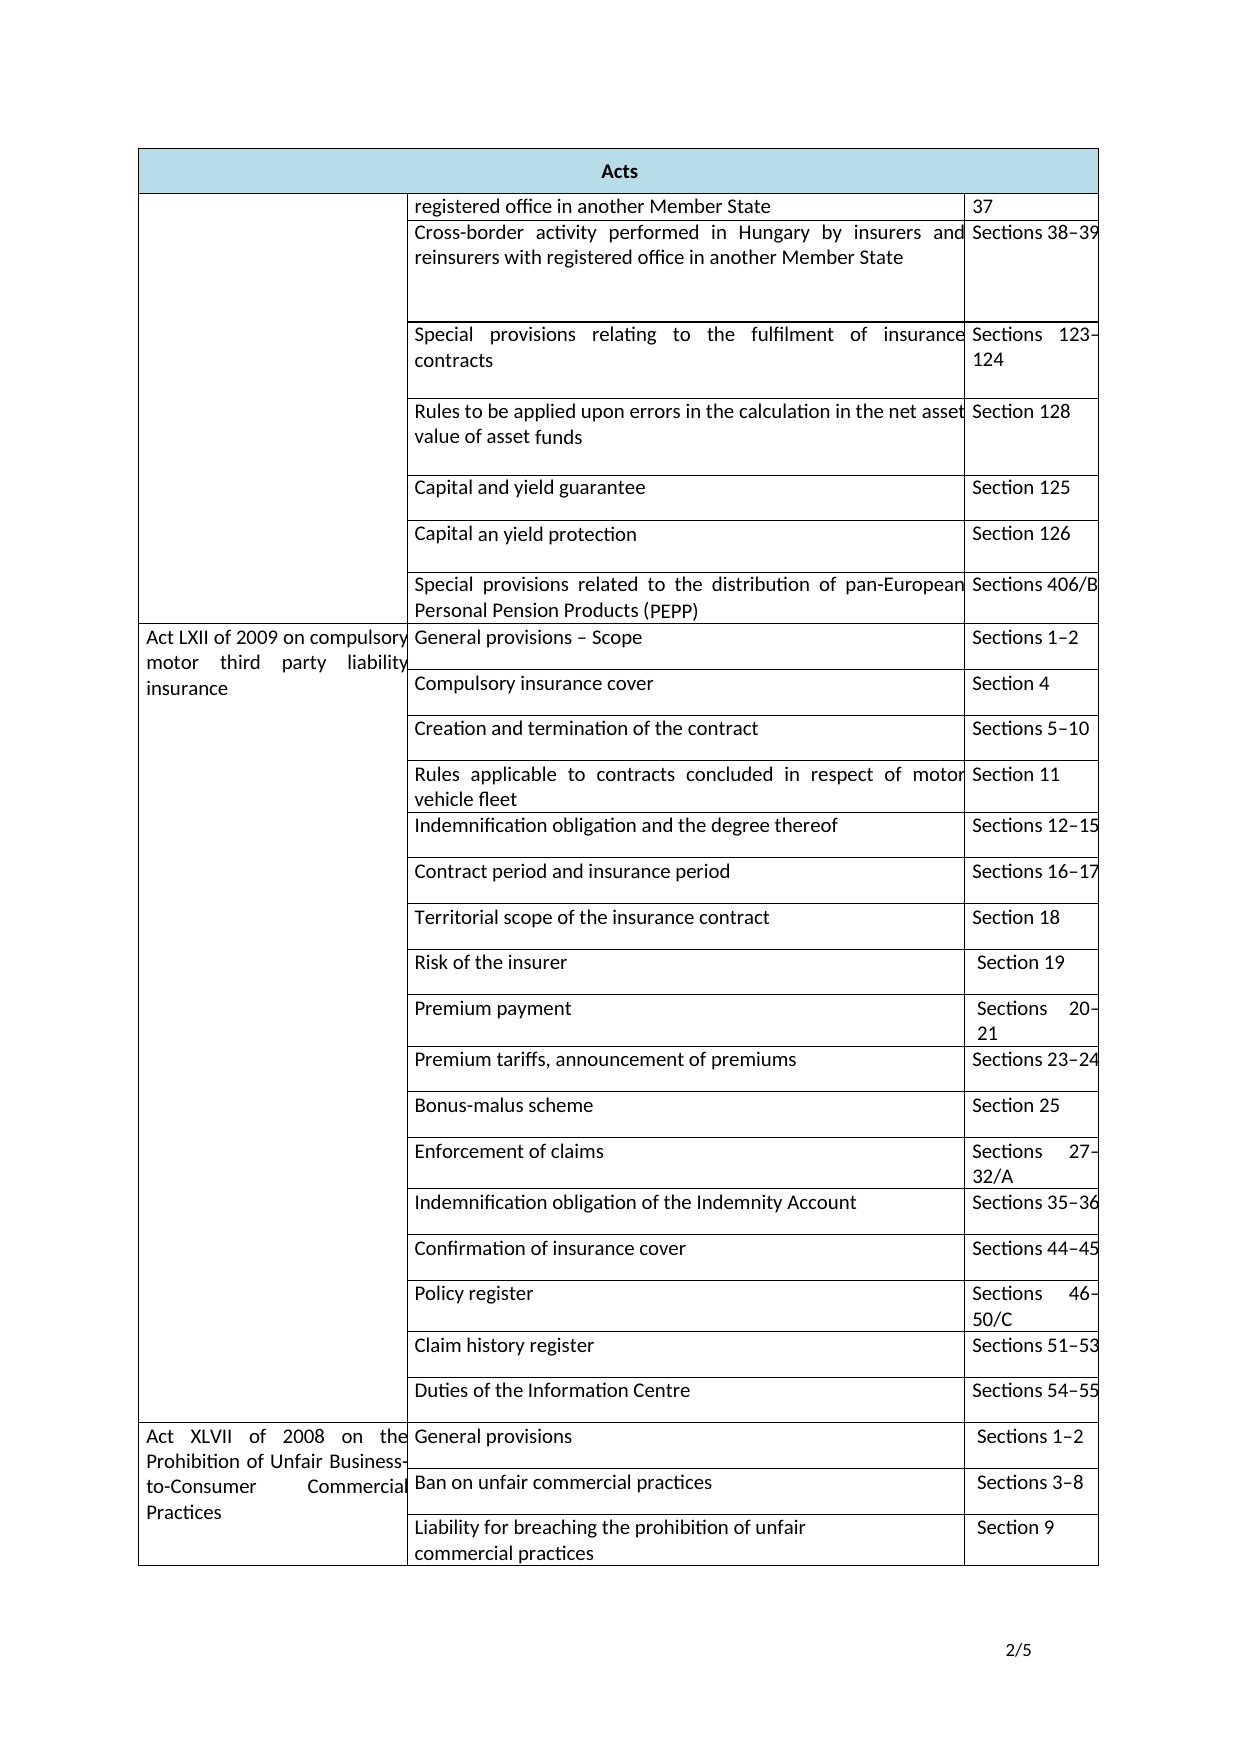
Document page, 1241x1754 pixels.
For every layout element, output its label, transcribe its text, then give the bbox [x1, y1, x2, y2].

table_cell Sections 44–45 [965, 1235, 1098, 1279]
table_cell Special provisions relating to the fulfilment of insurance contracts [408, 323, 964, 398]
table_cell [139, 572, 407, 623]
table_cell Rules to be applied upon errors in the calculation in the net asset value of asset funds [408, 399, 964, 475]
table_cell Risk of the insurer [408, 950, 964, 994]
table_cell Policy register [408, 1281, 964, 1331]
table_cell Confirmation of insurance cover [408, 1235, 964, 1279]
table_cell Sections 35–36 [965, 1189, 1098, 1234]
table_cell Capital an yield protection [408, 521, 964, 572]
table_cell Territorial scope of the insurance contract [408, 904, 964, 948]
table_cell Claim history register [408, 1332, 964, 1377]
table_cell Sections 16–17 [965, 858, 1098, 903]
table_cell Section 9 [965, 1515, 1098, 1565]
table_cell Section 25 [965, 1092, 1098, 1137]
table_cell Special provisions related to the distribution of pan-European Personal Pension Products (PEPP) [408, 573, 964, 623]
table_cell Cross-border activity performed in Hungary by insurers and reinsurers with registered office in another Member State [408, 221, 964, 321]
table_cell Sections 1–2 [965, 1423, 1098, 1468]
table_cell Sections 35–37 [965, 194, 1098, 219]
table_cell Sections 3–8 [965, 1469, 1098, 1513]
table_cell Indemnification obligation of the Indemnity Account [408, 1189, 964, 1234]
table_cell Section 4 [965, 670, 1098, 714]
table_cell Sections 1–2 [965, 624, 1098, 669]
table_cell Act XLVII of 2008 on the Prohibition of Unfair Business-to-Consumer Commercial Practices [139, 1423, 407, 1565]
table_cell General provisions [408, 1423, 964, 1468]
table_cell Compulsory insurance cover [408, 670, 964, 714]
table_cell Sections 12–15 [965, 813, 1098, 857]
table_cell Sections 20–21 [965, 995, 1098, 1046]
table_cell Sections 123–124 [965, 323, 1098, 398]
table_cell Section 126 [965, 521, 1098, 572]
table_cell Premium payment [408, 995, 964, 1046]
table_cell Contract period and insurance period [408, 858, 964, 903]
table_cell Sections 46–50/C [965, 1281, 1098, 1331]
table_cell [408, 194, 964, 219]
table_cell Section 18 [965, 904, 1098, 948]
table_cell Sections 51–53 [965, 1332, 1098, 1377]
table_cell Sections 27–32/A [965, 1138, 1098, 1188]
table_cell Creation and termination of the contract [408, 716, 964, 760]
table_cell Duties of the Information Centre [408, 1378, 964, 1422]
table_cell Sections 54–55 [965, 1378, 1098, 1422]
table_cell Sections 5–10 [965, 716, 1098, 760]
table_header Acts [139, 149, 1098, 193]
table_cell Rules applicable to contracts concluded in respect of motor vehicle fleet [408, 761, 964, 812]
table_cell Act LXII of 2009 on compulsory motor third party liability insurance [139, 624, 407, 1422]
table_cell Section 125 [965, 476, 1098, 520]
table_cell Section 128 [965, 399, 1098, 475]
table_cell Liability for breaching the prohibition of unfair commercial practices [408, 1515, 964, 1565]
table_cell Indemnification obligation and the degree thereof [408, 813, 964, 857]
table_cell Sections 23–24 [965, 1047, 1098, 1091]
table_cell Ban on unfair commercial practices [408, 1469, 964, 1513]
table_cell Sections 38–39 [965, 221, 1098, 321]
table_cell Enforcement of claims [408, 1138, 964, 1188]
table_cell Sections 406/B [965, 573, 1098, 623]
table_cell Capital and yield guarantee [408, 476, 964, 520]
table_cell Section 19 [965, 950, 1098, 994]
table_cell Premium tariffs, announcement of premiums [408, 1047, 964, 1091]
table_cell General provisions – Scope [408, 624, 964, 669]
table_cell Section 11 [965, 761, 1098, 812]
table_cell Bonus-malus scheme [408, 1092, 964, 1137]
